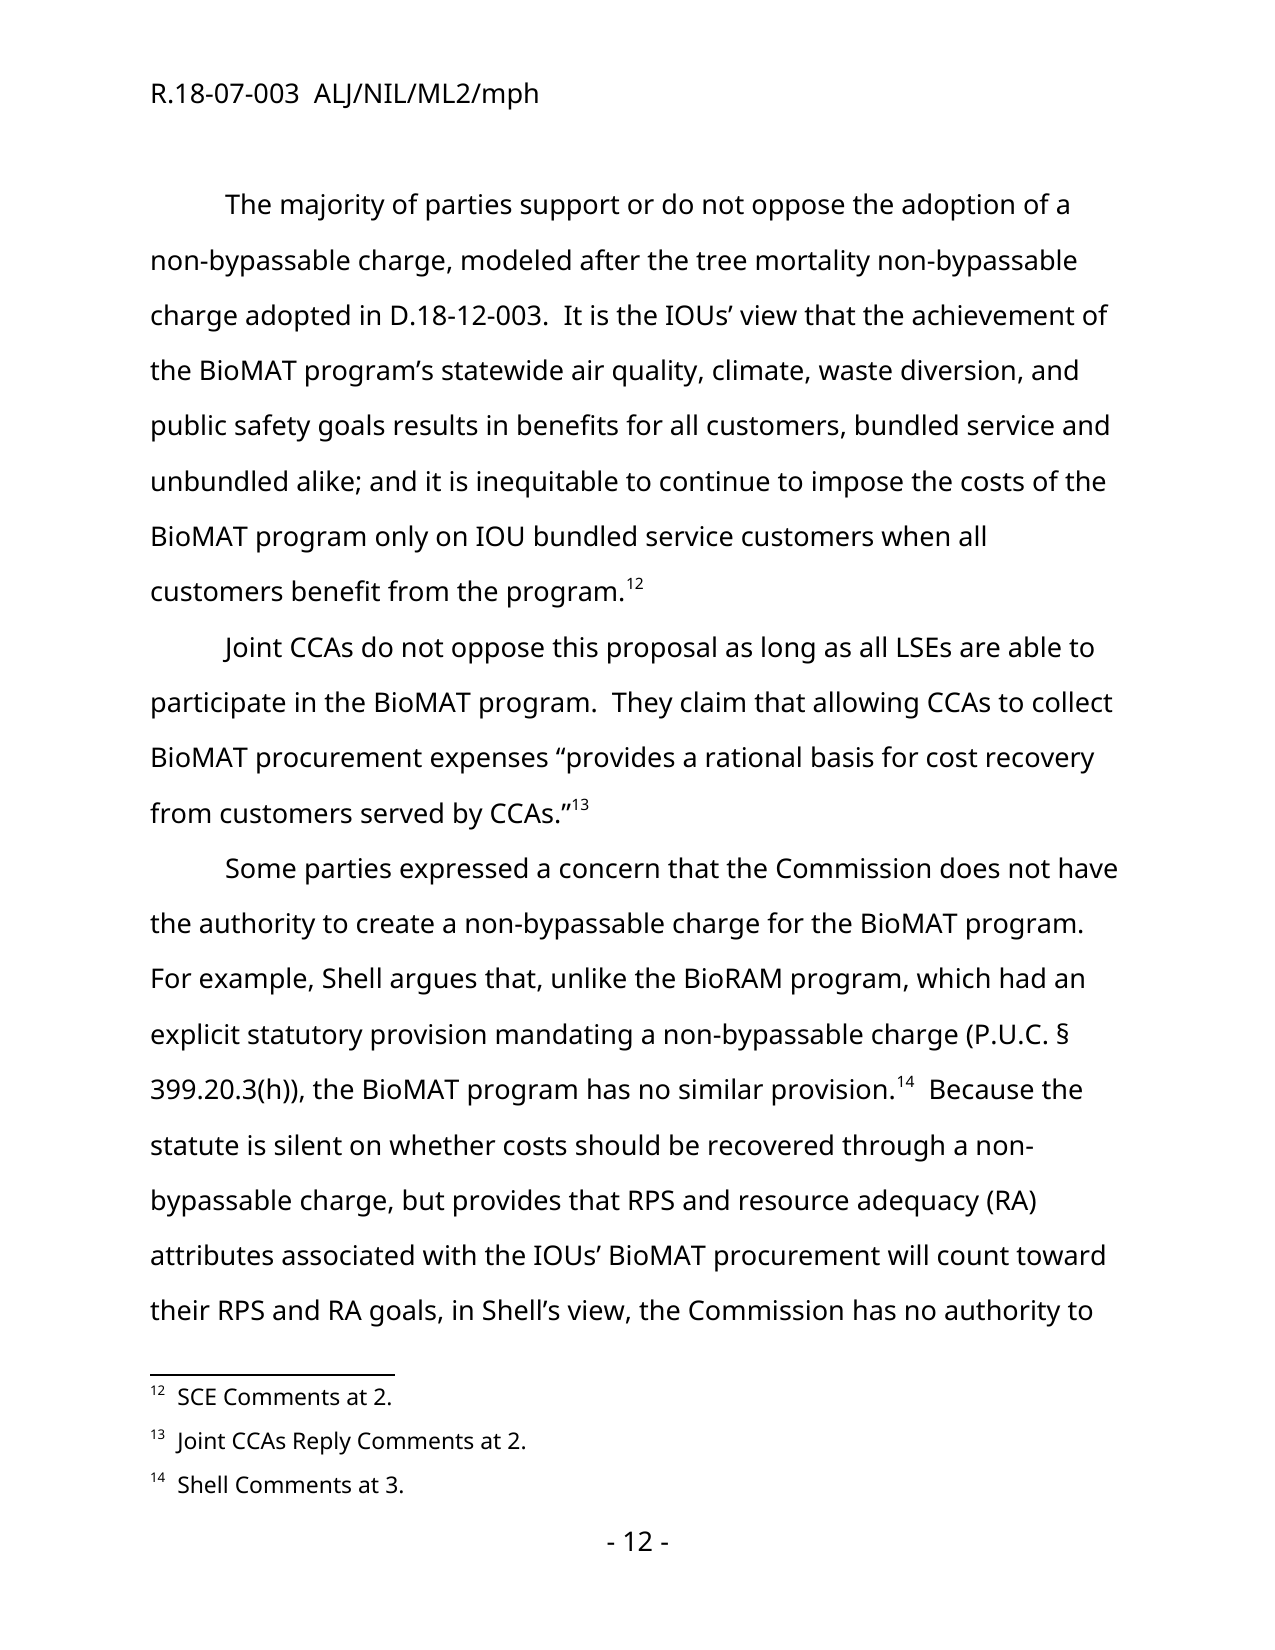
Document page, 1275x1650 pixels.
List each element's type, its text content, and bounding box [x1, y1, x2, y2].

text The majority of parties support or do not oppose the adoption of a non-bypassable charge, modeled after the tree mortality non-bypassable charge adopted in D.18-12-003. It is the IOUs’ view that the achievement of the BioMAT program’s statewide air quality, climate, waste diversion, and public safety goals results in benefits for all customers, bundled service and unbundled alike; and it is inequitable to continue to impose the costs of the BioMAT program only on IOU bundled service customers when all customers benefit from the program. [150, 186, 1125, 610]
text Joint CCAs do not oppose this proposal as long as all LSEs are able to participate in the BioMAT program. They claim that allowing CCAs to collect BioMAT procurement expenses “provides a rational basis for cost recovery from customers served by CCAs.” [150, 628, 1125, 831]
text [150, 849, 1125, 1329]
